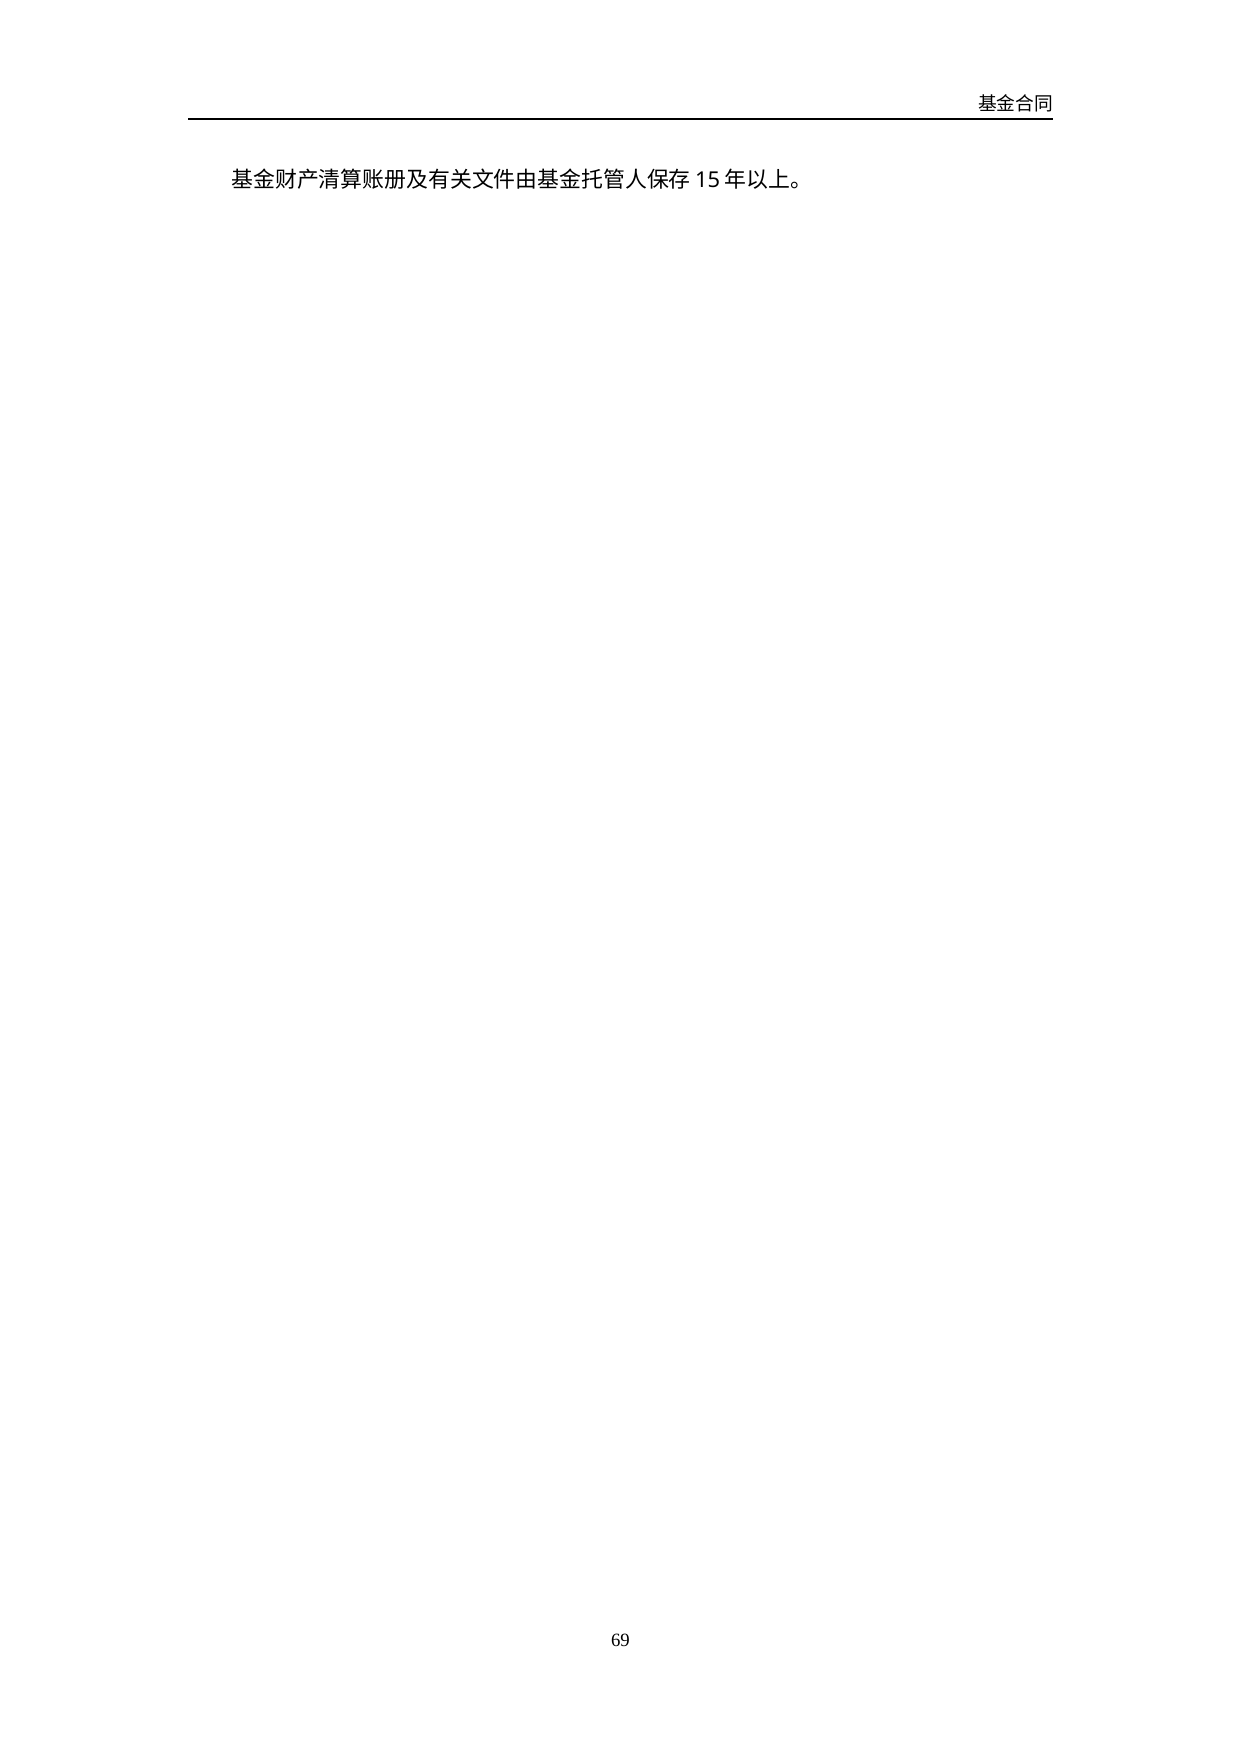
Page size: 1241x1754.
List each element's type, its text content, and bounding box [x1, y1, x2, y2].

text 基金财产清算账册及有关文件由基金托管人保存15年以上。 [187, 162, 1053, 194]
